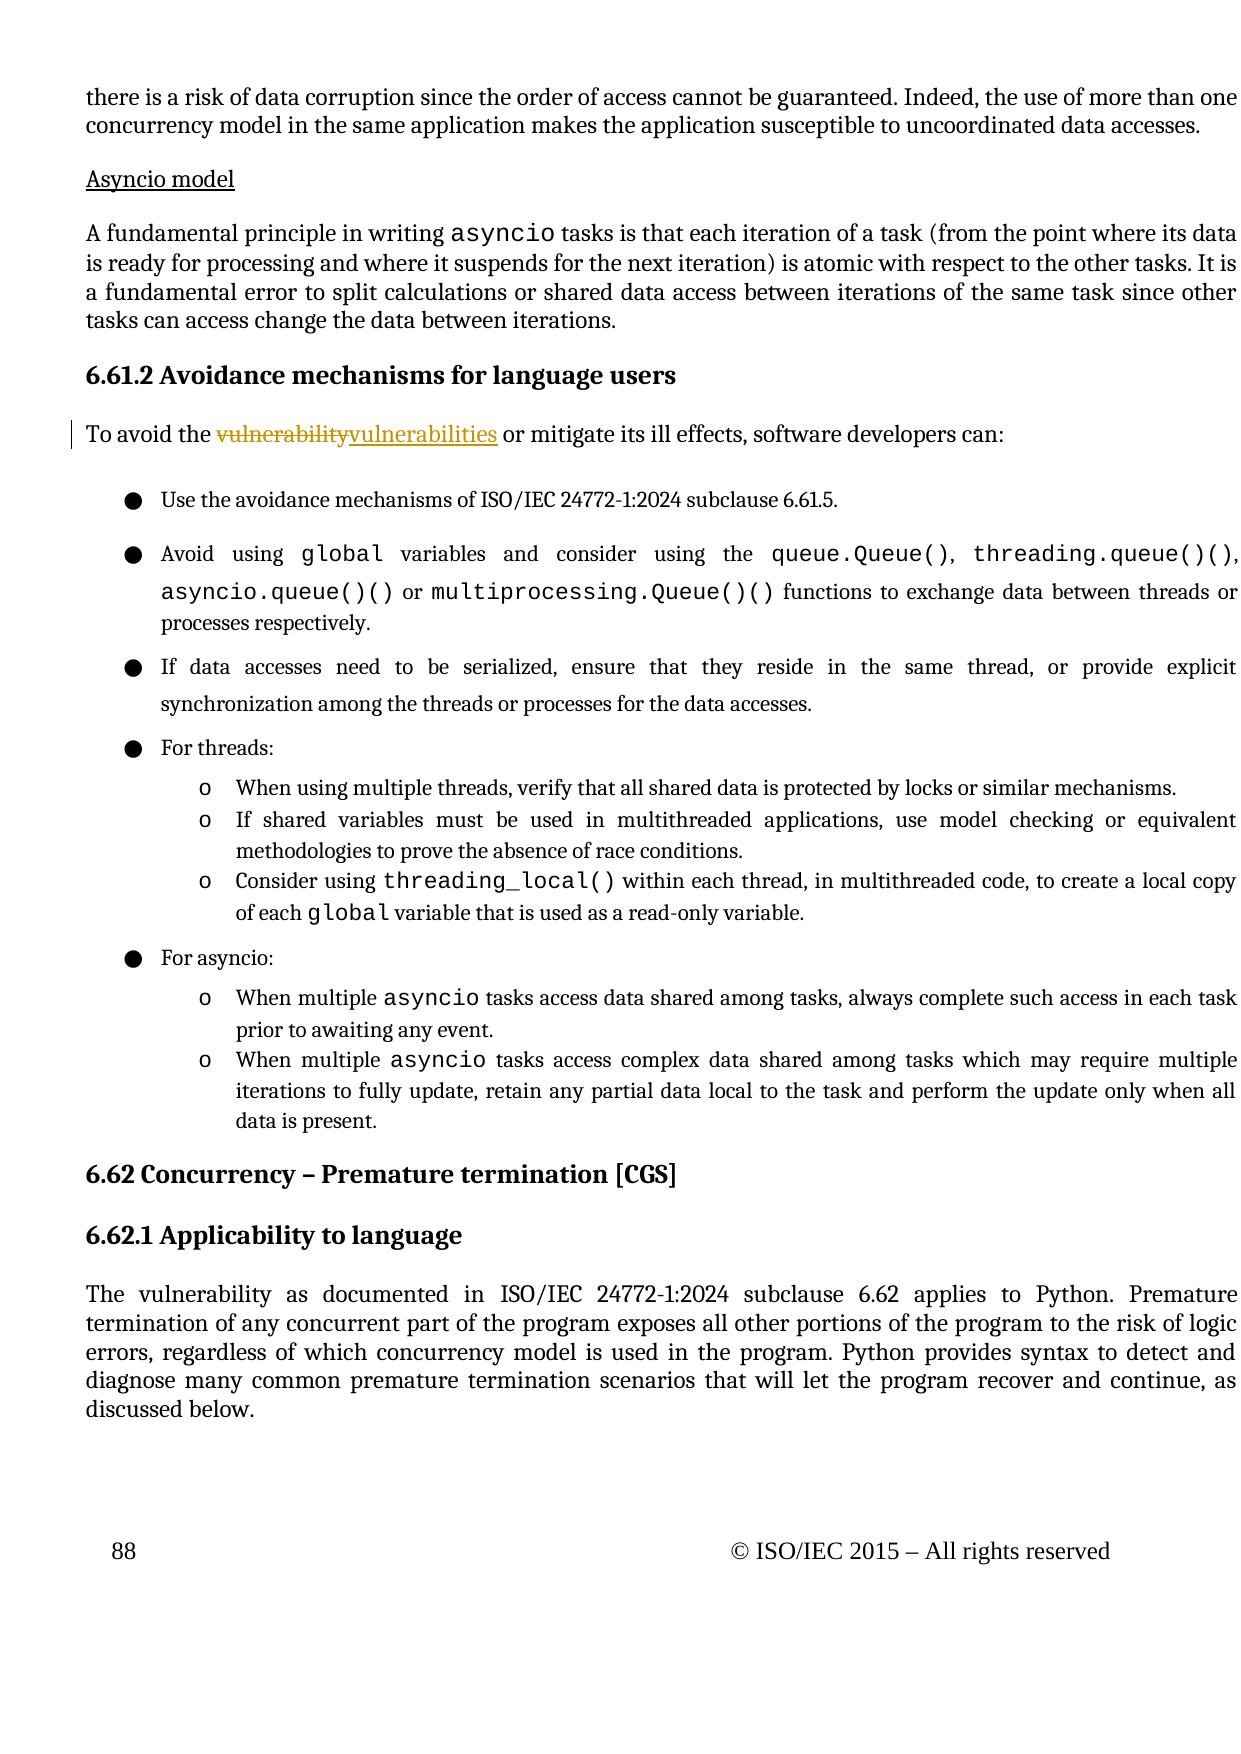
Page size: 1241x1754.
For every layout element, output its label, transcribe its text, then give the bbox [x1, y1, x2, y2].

list When multiple asyncio tasks access data shared among tasks, always complete such access in each task prior to awaiting any event. [198, 985, 1238, 1043]
list When multiple asyncio tasks access complex data shared among tasks which may require multiple iterations to fully update, retain any partial data local to the task and perform the update only when all data is present. [198, 1047, 1238, 1135]
list Avoid using global variables and consider using the queue.Queue(), threading.queue()(), asyncio.queue()() or multiprocessing.Queue()() functions to exchange data between threads or processes respectively. [123, 528, 1238, 636]
list Consider using threading_local() within each thread, in multithreaded code, to create a local copy of each global variable that is used as a read-only variable. [198, 868, 1238, 927]
subtitle 6.61.2 Avoidance mechanisms for language users [86, 360, 1238, 391]
text Asyncio model [86, 165, 1238, 194]
list For asyncio: [123, 931, 1238, 978]
subtitle 6.62.1 Applicability to language [86, 1220, 1238, 1251]
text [86, 82, 1238, 140]
text A fundamental principle in writing asyncio tasks is that each iteration of a task (from the point where its data is ready for processing and where it suspends for the next iteration) is atomic with respect to the other tasks. It is a fundamental error to split calculations or shared data access between iterations of the same task since other tasks can access change the data between iterations. [86, 219, 1238, 335]
list For threads: [123, 721, 1238, 768]
subtitle 6.62 Concurrency – Premature termination [CGS] [86, 1159, 1238, 1191]
list If data accesses need to be serialized, ensure that they reside in the same thread, or provide explicit synchronization among the threads or processes for the data accesses. [123, 640, 1238, 717]
text To avoid the or mitigate its ill effects, software developers can: [86, 420, 1238, 449]
list Use the avoidance mechanisms of ISO/IEC 24772-1:2024 subclause 6.61.5. [123, 474, 1238, 521]
text The vulnerability as documented in ISO/IEC 24772-1:2024 subclause 6.62 applies to Python. Premature termination of any concurrent part of the program exposes all other portions of the program to the risk of logic errors, regardless of which concurrency model is used in the program. Python provides syntax to detect and diagnose many common premature termination scenarios that will let the program recover and continue, as discussed below. [86, 1280, 1238, 1424]
list When using multiple threads, verify that all shared data is protected by locks or similar mechanisms. [198, 775, 1238, 803]
list If shared variables must be used in multithreaded applications, use model checking or equivalent methodologies to prove the absence of race conditions. [198, 807, 1238, 864]
